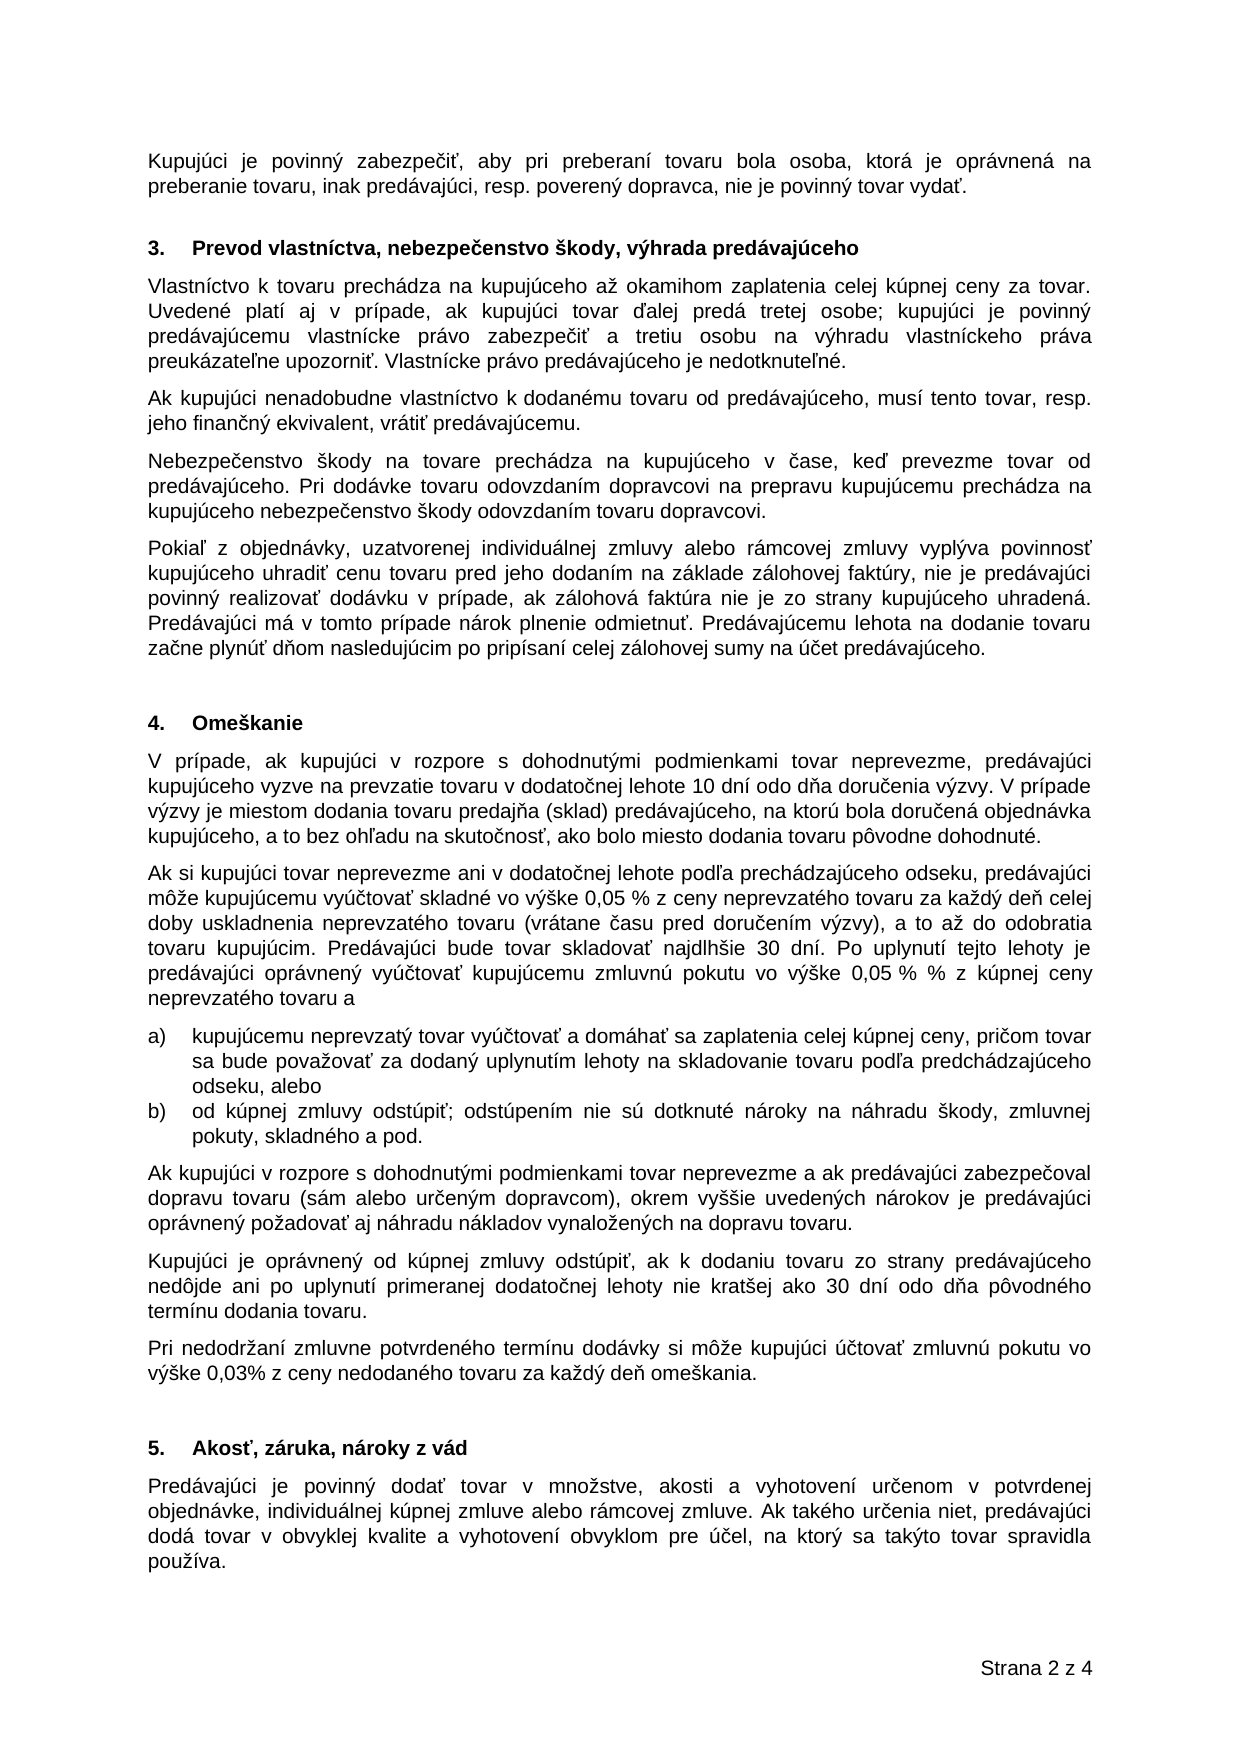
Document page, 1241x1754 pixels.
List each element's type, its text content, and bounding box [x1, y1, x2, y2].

text Ak si kupujúci tovar neprevezme ani v dodatočnej lehote podľa prechádzajúceho odseku, predávajúci môže kupujúcemu vyúčtovať skladné vo výške 0,05 % z ceny neprevzatého tovaru za každý deň celej doby uskladnenia neprevzatého tovaru (vrátane času pred doručením výzvy), a to až do odobratia tovaru kupujúcim. Predávajúci bude tovar skladovať najdlhšie 30 dní. Po uplynutí tejto lehoty je predávajúci oprávnený vyúčtovať kupujúcemu zmluvnú pokutu vo výške 0,05 % % z kúpnej ceny neprevzatého tovaru a [148, 860, 1093, 1010]
list Akosť, záruka, nároky z vád [148, 1435, 1093, 1460]
text Kupujúci je oprávnený od kúpnej zmluvy odstúpiť, ak k dodaniu tovaru zo strany predávajúceho nedôjde ani po uplynutí primeranej dodatočnej lehoty nie kratšej ako 30 dní odo dňa pôvodného termínu dodania tovaru. [148, 1248, 1093, 1323]
text Kupujúci je povinný zabezpečiť, aby pri preberaní tovaru bola osoba, ktorá je oprávnená na preberanie tovaru, inak predávajúci, resp. poverený dopravca, nie je povinný tovar vydať. [148, 148, 1093, 198]
list Prevod vlastníctva, nebezpečenstvo škody, výhrada predávajúceho [148, 235, 1093, 260]
text Pokiaľ z objednávky, uzatvorenej individuálnej zmluvy alebo rámcovej zmluvy vyplýva povinnosť kupujúceho uhradiť cenu tovaru pred jeho dodaním na základe zálohovej faktúry, nie je predávajúci povinný realizovať dodávku v prípade, ak zálohová faktúra nie je zo strany kupujúceho uhradená. Predávajúci má v tomto prípade nárok plnenie odmietnuť. Predávajúcemu lehota na dodanie tovaru začne plynúť dňom nasledujúcim po pripísaní celej zálohovej sumy na účet predávajúceho. [148, 535, 1093, 660]
text Ak kupujúci v rozpore s dohodnutými podmienkami tovar neprevezme a ak predávajúci zabezpečoval dopravu tovaru (sám alebo určeným dopravcom), okrem vyššie uvedených nárokov je predávajúci oprávnený požadovať aj náhradu nákladov vynaložených na dopravu tovaru. [148, 1160, 1093, 1235]
text V prípade, ak kupujúci v rozpore s dohodnutými podmienkami tovar neprevezme, predávajúci kupujúceho vyzve na prevzatie tovaru v dodatočnej lehote 10 dní odo dňa doručenia výzvy. V prípade výzvy je miestom dodania tovaru predajňa (sklad) predávajúceho, na ktorú bola doručená objednávka kupujúceho, a to bez ohľadu na skutočnosť, ako bolo miesto dodania tovaru pôvodne dohodnuté. [148, 748, 1093, 848]
list Omeškanie [148, 710, 1093, 735]
text Predávajúci je povinný dodať tovar v množstve, akosti a vyhotovení určenom v potvrdenej objednávke, individuálnej kúpnej zmluve alebo rámcovej zmluve. Ak takého určenia niet, predávajúci dodá tovar v obvyklej kvalite a vyhotovení obvyklom pre účel, na ktorý sa takýto tovar spravidla používa. [148, 1473, 1093, 1573]
list kupujúcemu neprevzatý tovar vyúčtovať a domáhať sa zaplatenia celej kúpnej ceny, pričom tovar sa bude považovať za dodaný uplynutím lehoty na skladovanie tovaru podľa predchádzajúceho odseku, alebo [148, 1023, 1093, 1098]
text Pri nedodržaní zmluvne potvrdeného termínu dodávky si môže kupujúci účtovať zmluvnú pokutu vo výške 0,03% z ceny nedodaného tovaru za každý deň omeškania. [148, 1335, 1093, 1385]
list od kúpnej zmluvy odstúpiť; odstúpením nie sú dotknuté nároky na náhradu škody, zmluvnej pokuty, skladného a pod. [148, 1098, 1093, 1148]
text Vlastníctvo k tovaru prechádza na kupujúceho až okamihom zaplatenia celej kúpnej ceny za tovar. Uvedené platí aj v prípade, ak kupujúci tovar ďalej predá tretej osobe; kupujúci je povinný predávajúcemu vlastnícke právo zabezpečiť a tretiu osobu na výhradu vlastníckeho práva preukázateľne upozorniť. Vlastnícke právo predávajúceho je nedotknuteľné. [148, 273, 1093, 373]
text Nebezpečenstvo škody na tovare prechádza na kupujúceho v čase, keď prevezme tovar od predávajúceho. Pri dodávke tovaru odovzdaním dopravcovi na prepravu kupujúcemu prechádza na kupujúceho nebezpečenstvo škody odovzdaním tovaru dopravcovi. [148, 448, 1093, 523]
text Ak kupujúci nenadobudne vlastníctvo k dodanému tovaru od predávajúceho, musí tento tovar, resp. jeho finančný ekvivalent, vrátiť predávajúcemu. [148, 385, 1093, 435]
